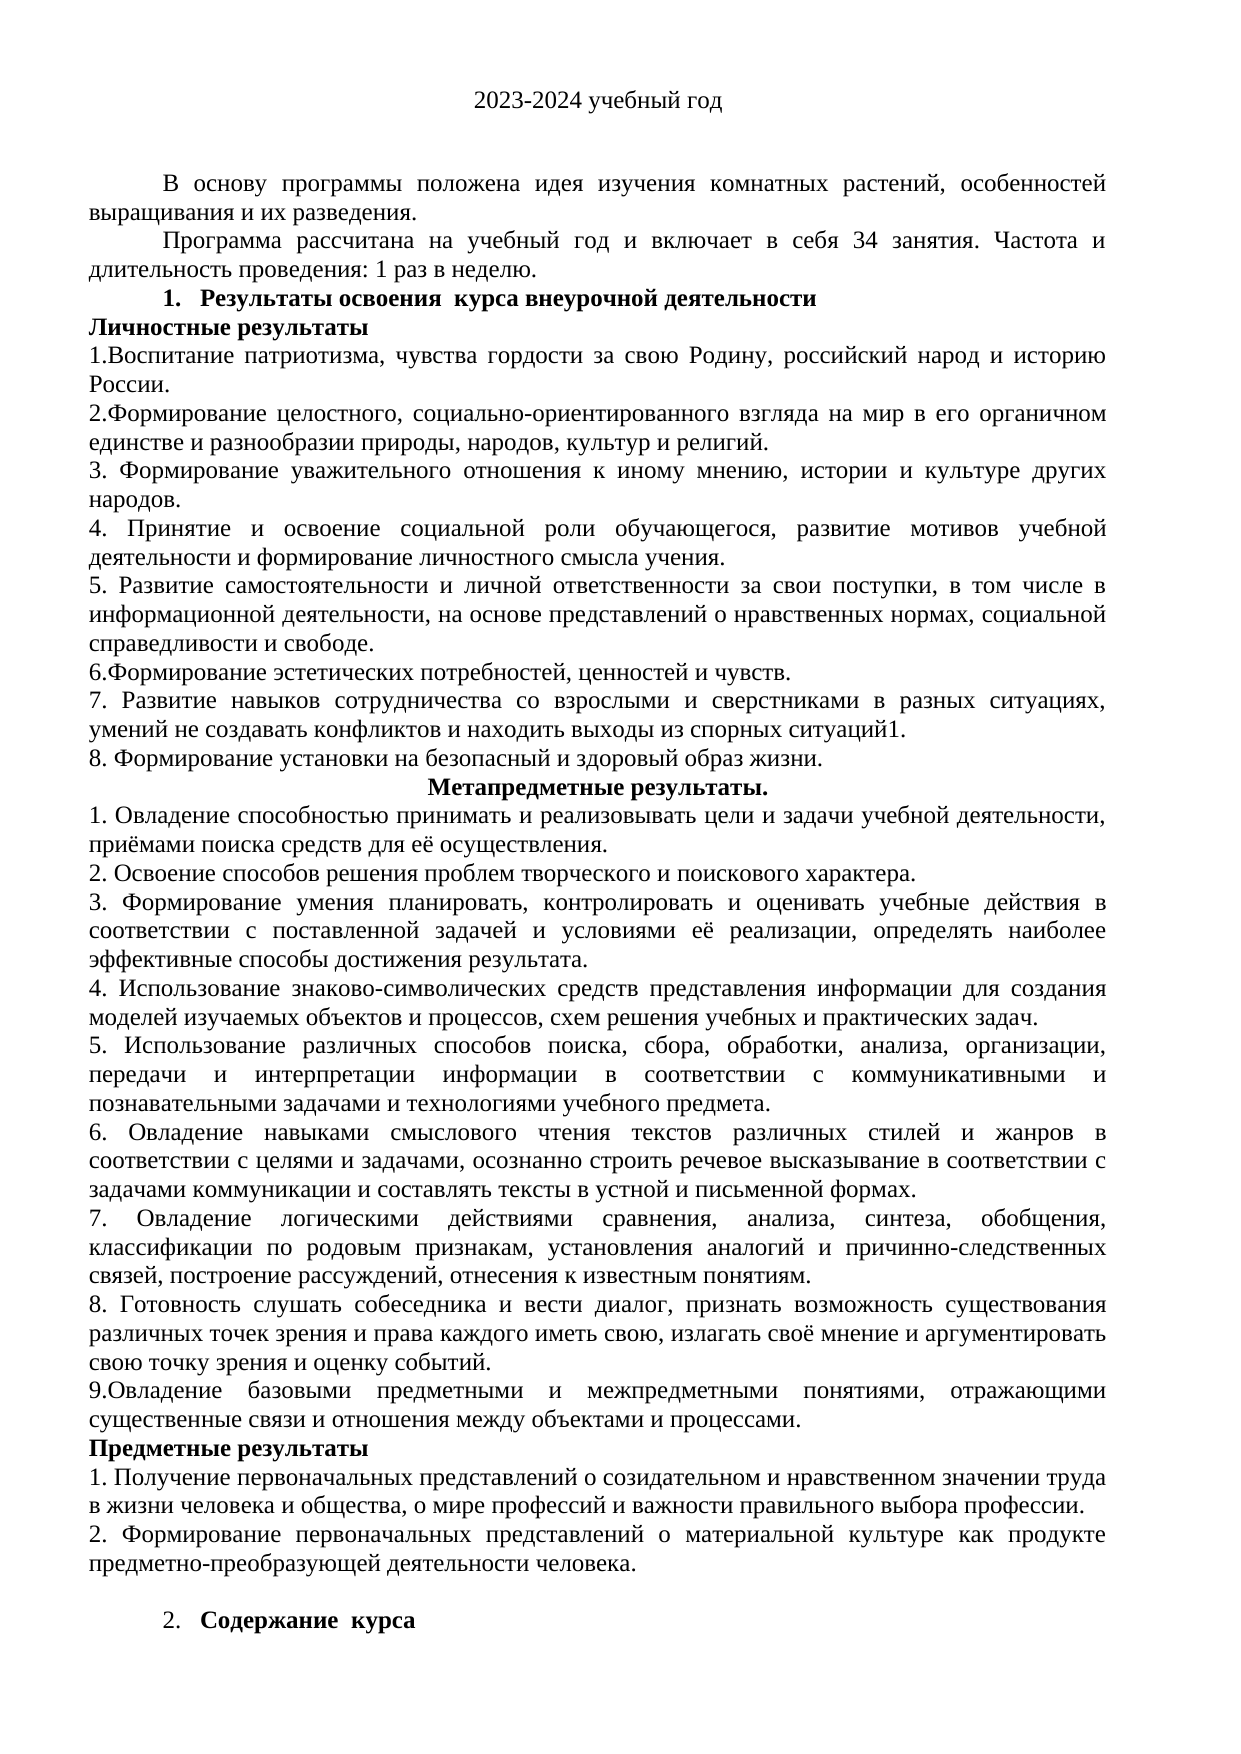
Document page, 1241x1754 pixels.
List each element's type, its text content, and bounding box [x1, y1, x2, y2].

text 7. Развитие навыков сотрудничества со взрослыми и сверстниками в разных ситуациях, умений не создавать конфликтов и находить выходы из спорных ситуаций1. [88, 686, 1107, 743]
text 8. Формирование установки на безопасный и здоровый образ жизни. [88, 743, 1107, 772]
text Личностные результаты [88, 312, 1107, 341]
text 2. Формирование первоначальных представлений о материальной культуре как продукте предметно-преобразующей деятельности человека. [88, 1519, 1107, 1577]
text 2. Освоение способов решения проблем творческого и поискового характера. [88, 858, 1107, 887]
text 2023-2024 учебный год [88, 85, 1107, 114]
list Содержание курса [162, 1606, 1107, 1634]
list Результаты освоения курса внеурочной деятельности [162, 283, 1107, 312]
text 2.Формирование целостного, социально-ориентированного взгляда на мир в его органичном единстве и разнообразии природы, народов, культур и религий. [88, 398, 1107, 456]
text Программа рассчитана на учебный год и включает в себя 34 занятия. Частота и длительность проведения: 1 раз в неделю. [88, 226, 1107, 283]
text 1. Овладение способностью принимать и реализовывать цели и задачи учебной деятельности, приёмами поиска средств для её осуществления. [88, 801, 1107, 858]
text 3. Формирование умения планировать, контролировать и оценивать учебные действия в соответствии с поставленной задачей и условиями её реализации, определять наиболее эффективные способы достижения результата. [88, 887, 1107, 973]
text В основу программы положена идея изучения комнатных растений, особенностей выращивания и их разведения. [88, 168, 1107, 226]
text 8. Готовность слушать собеседника и вести диалог, признать возможность существования различных точек зрения и права каждого иметь свою, излагать своё мнение и аргументировать свою точку зрения и оценку событий. [88, 1289, 1107, 1376]
text 6.Формирование эстетических потребностей, ценностей и чувств. [88, 657, 1107, 686]
text 5. Развитие самостоятельности и личной ответственности за свои поступки, в том числе в информационной деятельности, на основе представлений о нравственных нормах, социальной справедливости и свободе. [88, 571, 1107, 657]
text 6. Овладение навыками смыслового чтения текстов различных стилей и жанров в соответствии с целями и задачами, осознанно строить речевое высказывание в соответствии с задачами коммуникации и составлять тексты в устной и письменной формах. [88, 1117, 1107, 1203]
text 1.Воспитание патриотизма, чувства гордости за свою Родину, российский народ и историю России. [88, 341, 1107, 398]
text 4. Принятие и освоение социальной роли обучающегося, развитие мотивов учебной деятельности и формирование личностного смысла учения. [88, 513, 1107, 571]
text 4. Использование знаково-символических средств представления информации для создания моделей изучаемых объектов и процессов, схем решения учебных и практических задач. [88, 973, 1107, 1031]
text 7. Овладение логическими действиями сравнения, анализа, синтеза, обобщения, классификации по родовым признакам, установления аналогий и причинно-следственных связей, построение рассуждений, отнесения к известным понятиям. [88, 1203, 1107, 1289]
text 9.Овладение базовыми предметными и межпредметными понятиями, отражающими существенные связи и отношения между объектами и процессами. [88, 1376, 1107, 1433]
text Предметные результаты [88, 1433, 1107, 1462]
text Метапредметные результаты. [88, 772, 1107, 801]
text 1. Получение первоначальных представлений о созидательном и нравственном значении труда в жизни человека и общества, о мире профессий и важности правильного выбора профессии. [88, 1462, 1107, 1519]
text 3. Формирование уважительного отношения к иному мнению, истории и культуре других народов. [88, 456, 1107, 513]
text 5. Использование различных способов поиска, сбора, обработки, анализа, организации, передачи и интерпретации информации в соответствии с коммуникативными и познавательными задачами и технологиями учебного предмета. [88, 1031, 1107, 1117]
